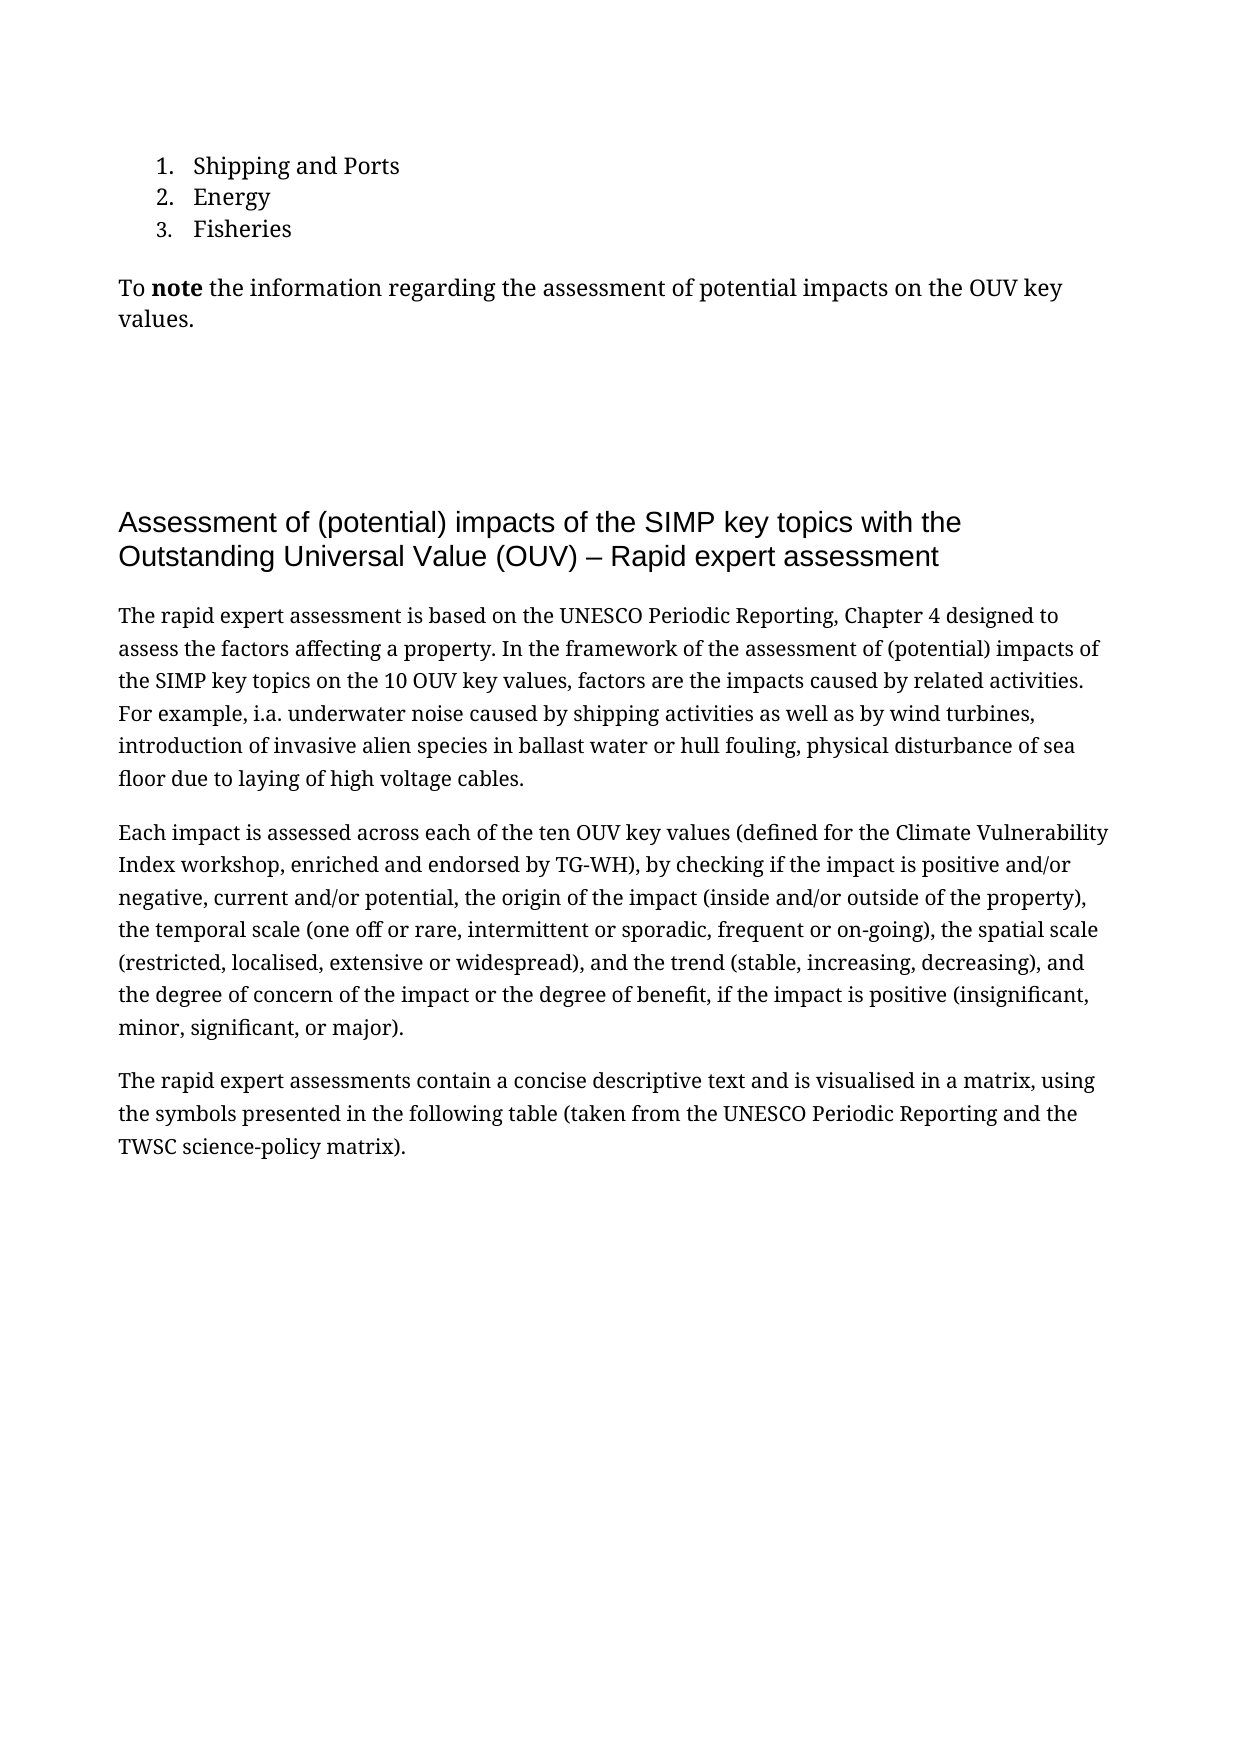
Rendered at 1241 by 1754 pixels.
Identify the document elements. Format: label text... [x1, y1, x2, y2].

list Energy [156, 181, 1122, 212]
text The rapid expert assessments contain a concise descriptive text and is visualised in a matrix, using the symbols presented in the following table (taken from the UNESCO Periodic Reporting and the TWSC science-policy matrix). [118, 1067, 1122, 1160]
text Each impact is assessed across each of the ten OUV key values (defined for the Climate Vulnerability Index workshop, enriched and endorsed by TG-WH), by checking if the impact is positive and/or negative, current and/or potential, the origin of the impact (inside and/or outside of the property), the temporal scale (one off or rare, intermittent or sporadic, frequent or on-going), the spatial scale (restricted, localised, extensive or widespread), and the trend (stable, increasing, decreasing), and the degree of concern of the impact or the degree of benefit, if the impact is positive (insignificant, minor, significant, or major). [118, 818, 1122, 1042]
list Fisheries [156, 212, 1122, 244]
text To note the information regarding the assessment of potential impacts on the OUV key values. [118, 272, 1122, 335]
list Shipping and Ports [156, 150, 1122, 181]
text Assessment of (potential) impacts of the SIMP key topics with the Outstanding Universal Value (OUV) – Rapid expert assessment [118, 505, 1122, 601]
text The rapid expert assessment is based on the UNESCO Periodic Reporting, Chapter 4 designed to assess the factors affecting a property. In the framework of the assessment of (potential) impacts of the SIMP key topics on the 10 OUV key values, factors are the impacts caused by related activities. For example, i.a. underwater noise caused by shipping activities as well as by wind turbines, introduction of invasive alien species in ballast water or hull fouling, physical disturbance of sea floor due to laying of high voltage cables. [118, 601, 1122, 793]
